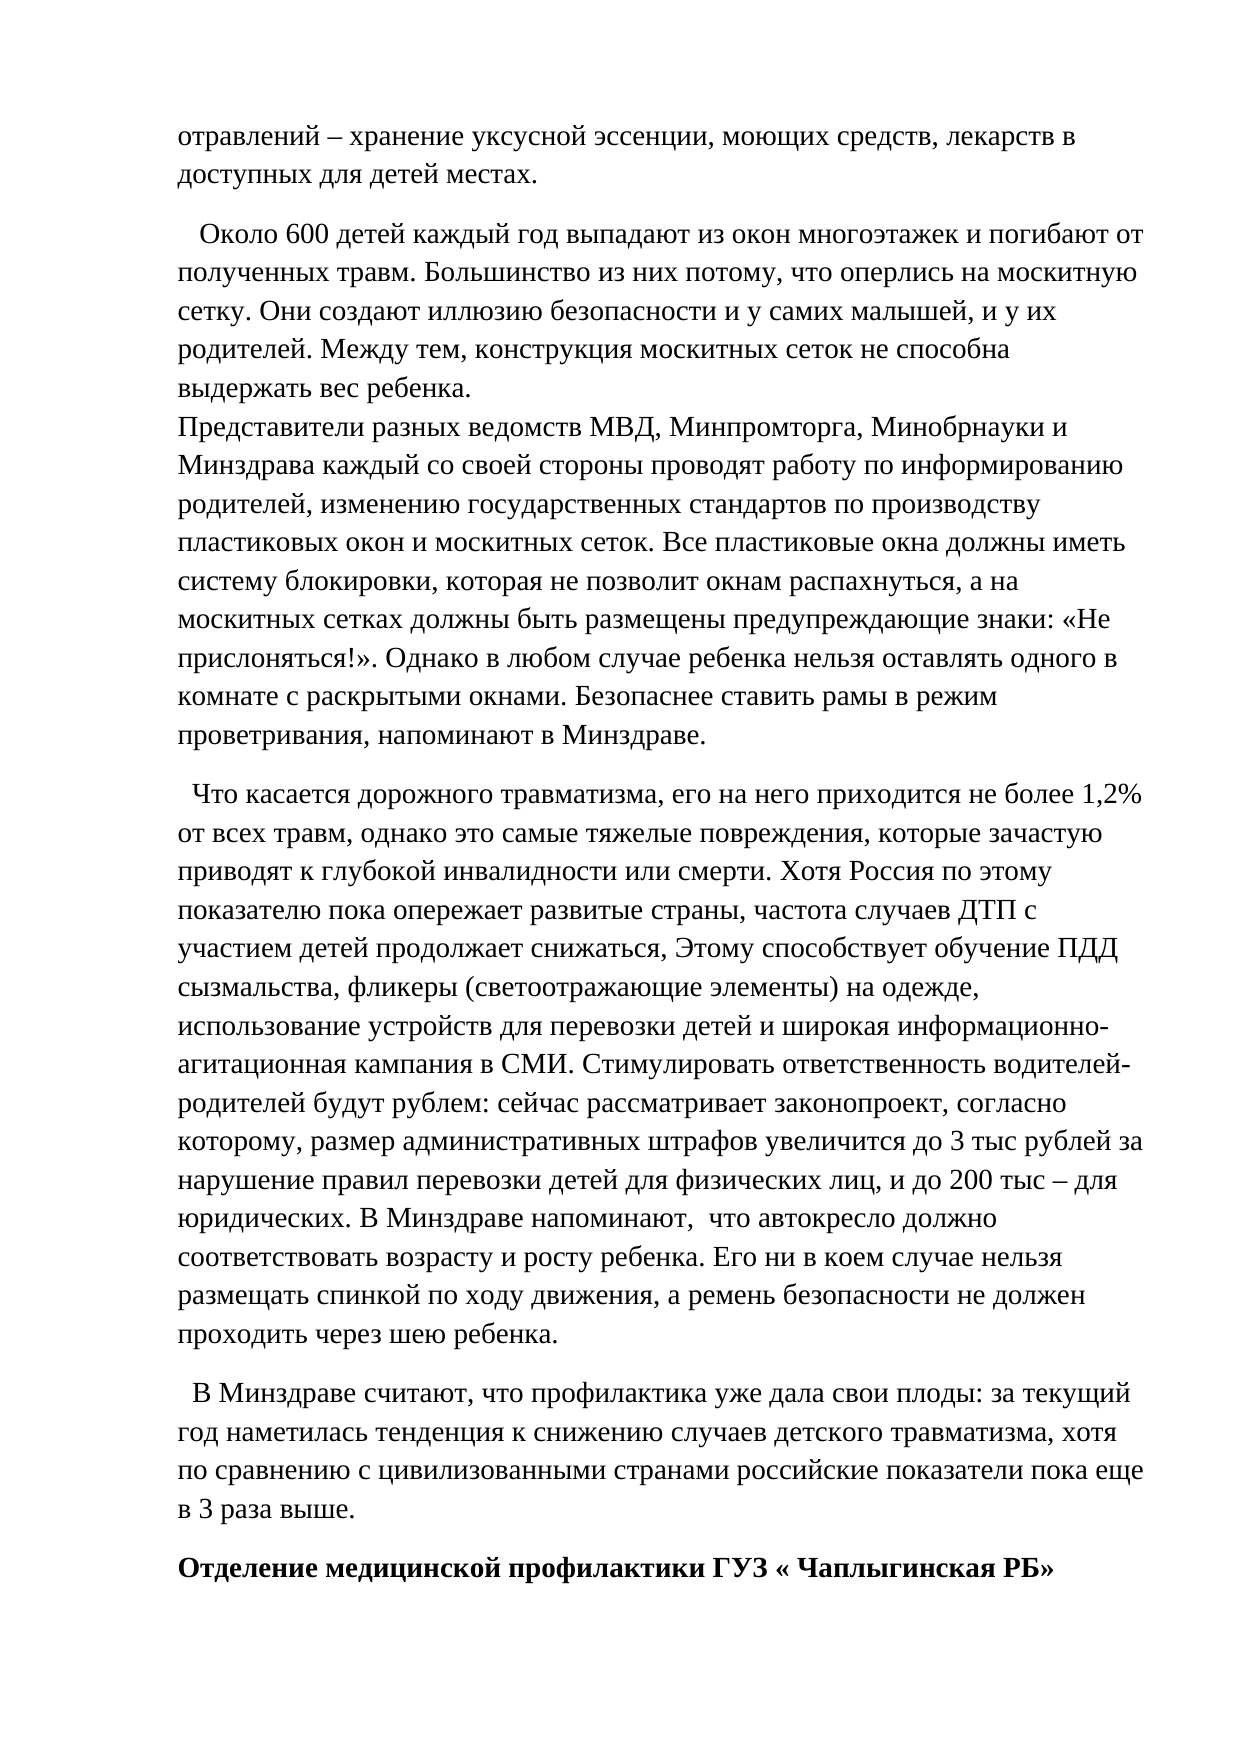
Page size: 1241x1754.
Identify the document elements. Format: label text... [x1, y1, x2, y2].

text Отделение медицинской профилактики ГУЗ « Чаплыгинская РБ» [177, 1550, 1152, 1584]
text Что касается дорожного травматизма, его на него приходится не более 1,2% от всех травм, однако это самые тяжелые повреждения, которые зачастую приводят к глубокой инвалидности или смерти. Хотя Россия по этому показателю пока опережает развитые страны, частота случаев ДТП с участием детей продолжает снижаться, Этому способствует обучение ПДД сызмальства, фликеры (светоотражающие элементы) на одежде, использование устройств для перевозки детей и широкая информационно-агитационная кампания в СМИ. Стимулировать ответственность водителей-родителей будут рублем: сейчас рассматривает законопроект, согласно которому, размер административных штрафов увеличится до 3 тыс рублей за нарушение правил перевозки детей для физических лиц, и до 200 тыс – для юридических. В Минздраве напоминают, что автокресло должно соответствовать возрасту и росту ребенка. Его ни в коем случае нельзя размещать спинкой по ходу движения, а ремень безопасности не должен проходить через шею ребенка. [177, 776, 1152, 1349]
text Около 600 детей каждый год выпадают из окон многоэтажек и погибают от полученных травм. Большинство из них потому, что оперлись на москитную сетку. Они создают иллюзию безопасности и у самих малышей, и у их родителей. Между тем, конструкция москитных сеток не способна выдержать вес ребенка. Представители разных ведомств МВД, Минпромторга, Минобрнауки и Минздрава каждый со своей стороны проводят работу по информированию родителей, изменению государственных стандартов по производству пластиковых окон и москитных сеток. Все пластиковые окна должны иметь систему блокировки, которая не позволит окнам распахнуться, а на москитных сетках должны быть размещены предупреждающие знаки: «Не прислоняться!». Однако в любом случае ребенка нельзя оставлять одного в комнате с раскрытыми окнами. Безопаснее ставить рамы в режим проветривания, напоминают в Минздраве. [177, 216, 1152, 751]
text В Минздраве считают, что профилактика уже дала свои плоды: за текущий год наметилась тенденция к снижению случаев детского травматизма, хотя по сравнению с цивилизованными странами российские показатели пока еще в 3 раза выше. [177, 1375, 1152, 1524]
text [177, 118, 1152, 190]
